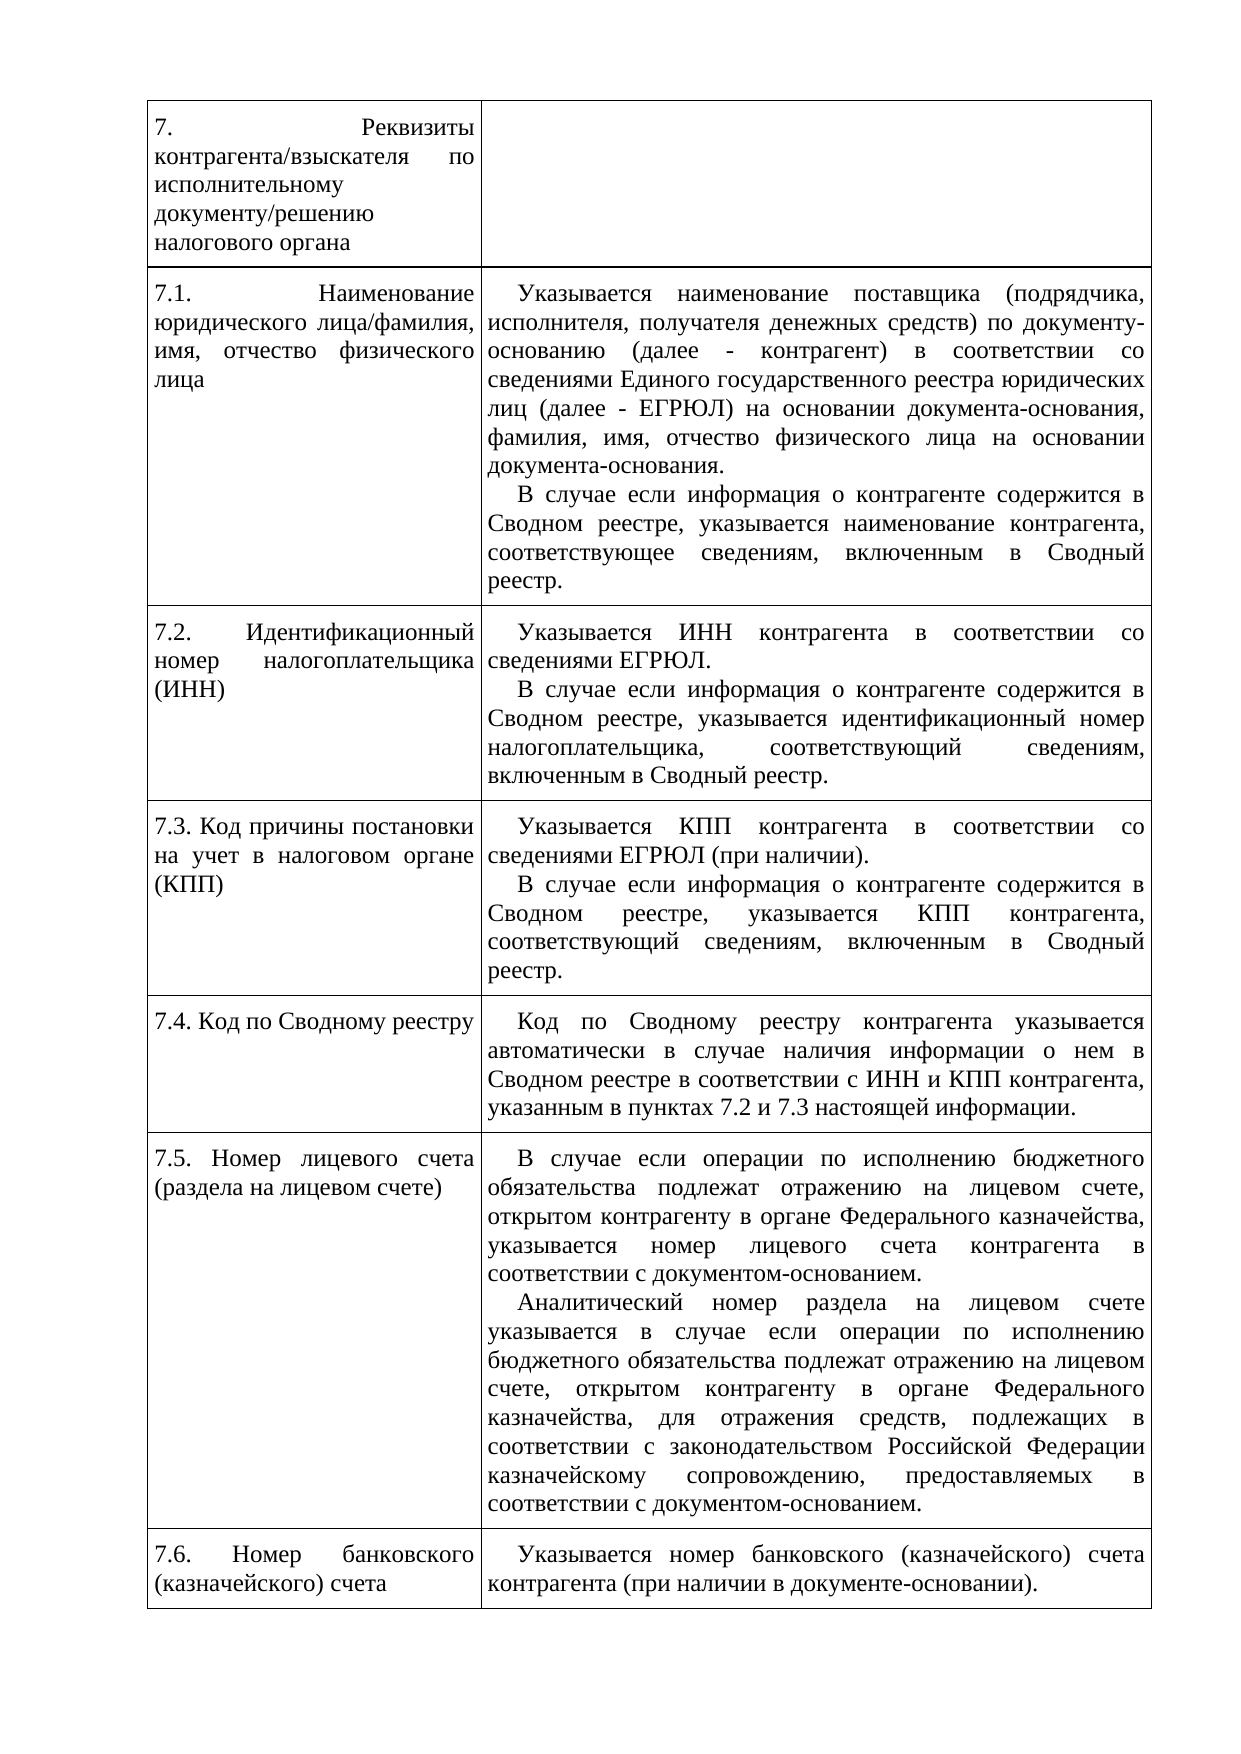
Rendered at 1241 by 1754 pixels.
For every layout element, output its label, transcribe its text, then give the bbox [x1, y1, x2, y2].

table_cell Указывается ИНН контрагента в соответствии со сведениями ЕГРЮЛ. В случае если информация о контрагенте содержится в Сводном реестре, указывается идентификационный номер налогоплательщика, соответствующий сведениям, включенным в Сводный реестр. [482, 606, 1151, 800]
table_cell 7.2. Идентификационный номер налогоплательщика (ИНН) [148, 606, 481, 800]
table_cell 7.3. Код причины постановки на учет в налоговом органе (КПП) [148, 801, 481, 994]
table_cell В случае если операции по исполнению бюджетного обязательства подлежат отражению на лицевом счете, открытом контрагенту в органе Федерального казначейства, указывается номер лицевого счета контрагента в соответствии с документом-основанием. Аналитический номер раздела на лицевом счете указывается в случае если операции по исполнению бюджетного обязательства подлежат отражению на лицевом счете, открытом контрагенту в органе Федерального казначейства, для отражения средств, подлежащих в соответствии с законодательством Российской Федерации казначейскому сопровождению, предоставляемых в соответствии с документом-основанием. [482, 1133, 1151, 1528]
table_cell Указывается наименование поставщика (подрядчика, исполнителя, получателя денежных средств) по документу-основанию (далее - контрагент) в соответствии со сведениями Единого государственного реестра юридических лиц (далее - ЕГРЮЛ) на основании документа-основания, фамилия, имя, отчество физического лица на основании документа-основания. В случае если информация о контрагенте содержится в Сводном реестре, указывается наименование контрагента, соответствующее сведениям, включенным в Сводный реестр. [482, 268, 1151, 605]
table_cell Указывается номер банковского (казначейского) счета контрагента (при наличии в документе-основании). [482, 1529, 1151, 1608]
table_cell [482, 101, 1151, 266]
table_cell 7. Реквизиты контрагента/взыскателя по исполнительному документу/решению налогового органа [148, 101, 481, 266]
table_cell 7.4. Код по Сводному реестру [148, 996, 481, 1132]
table_cell 7.1. Наименование юридического лица/фамилия, имя, отчество физического лица [148, 268, 481, 605]
table_cell 7.5. Номер лицевого счета (раздела на лицевом счете) [148, 1133, 481, 1528]
table_cell Указывается КПП контрагента в соответствии со сведениями ЕГРЮЛ (при наличии). В случае если информация о контрагенте содержится в Сводном реестре, указывается КПП контрагента, соответствующий сведениям, включенным в Сводный реестр. [482, 801, 1151, 994]
table_cell 7.6. Номер банковского (казначейского) счета [148, 1529, 481, 1608]
table_cell Код по Сводному реестру контрагента указывается автоматически в случае наличия информации о нем в Сводном реестре в соответствии с ИНН и КПП контрагента, указанным в пунктах 7.2 и 7.3 настоящей информации. [482, 996, 1151, 1132]
